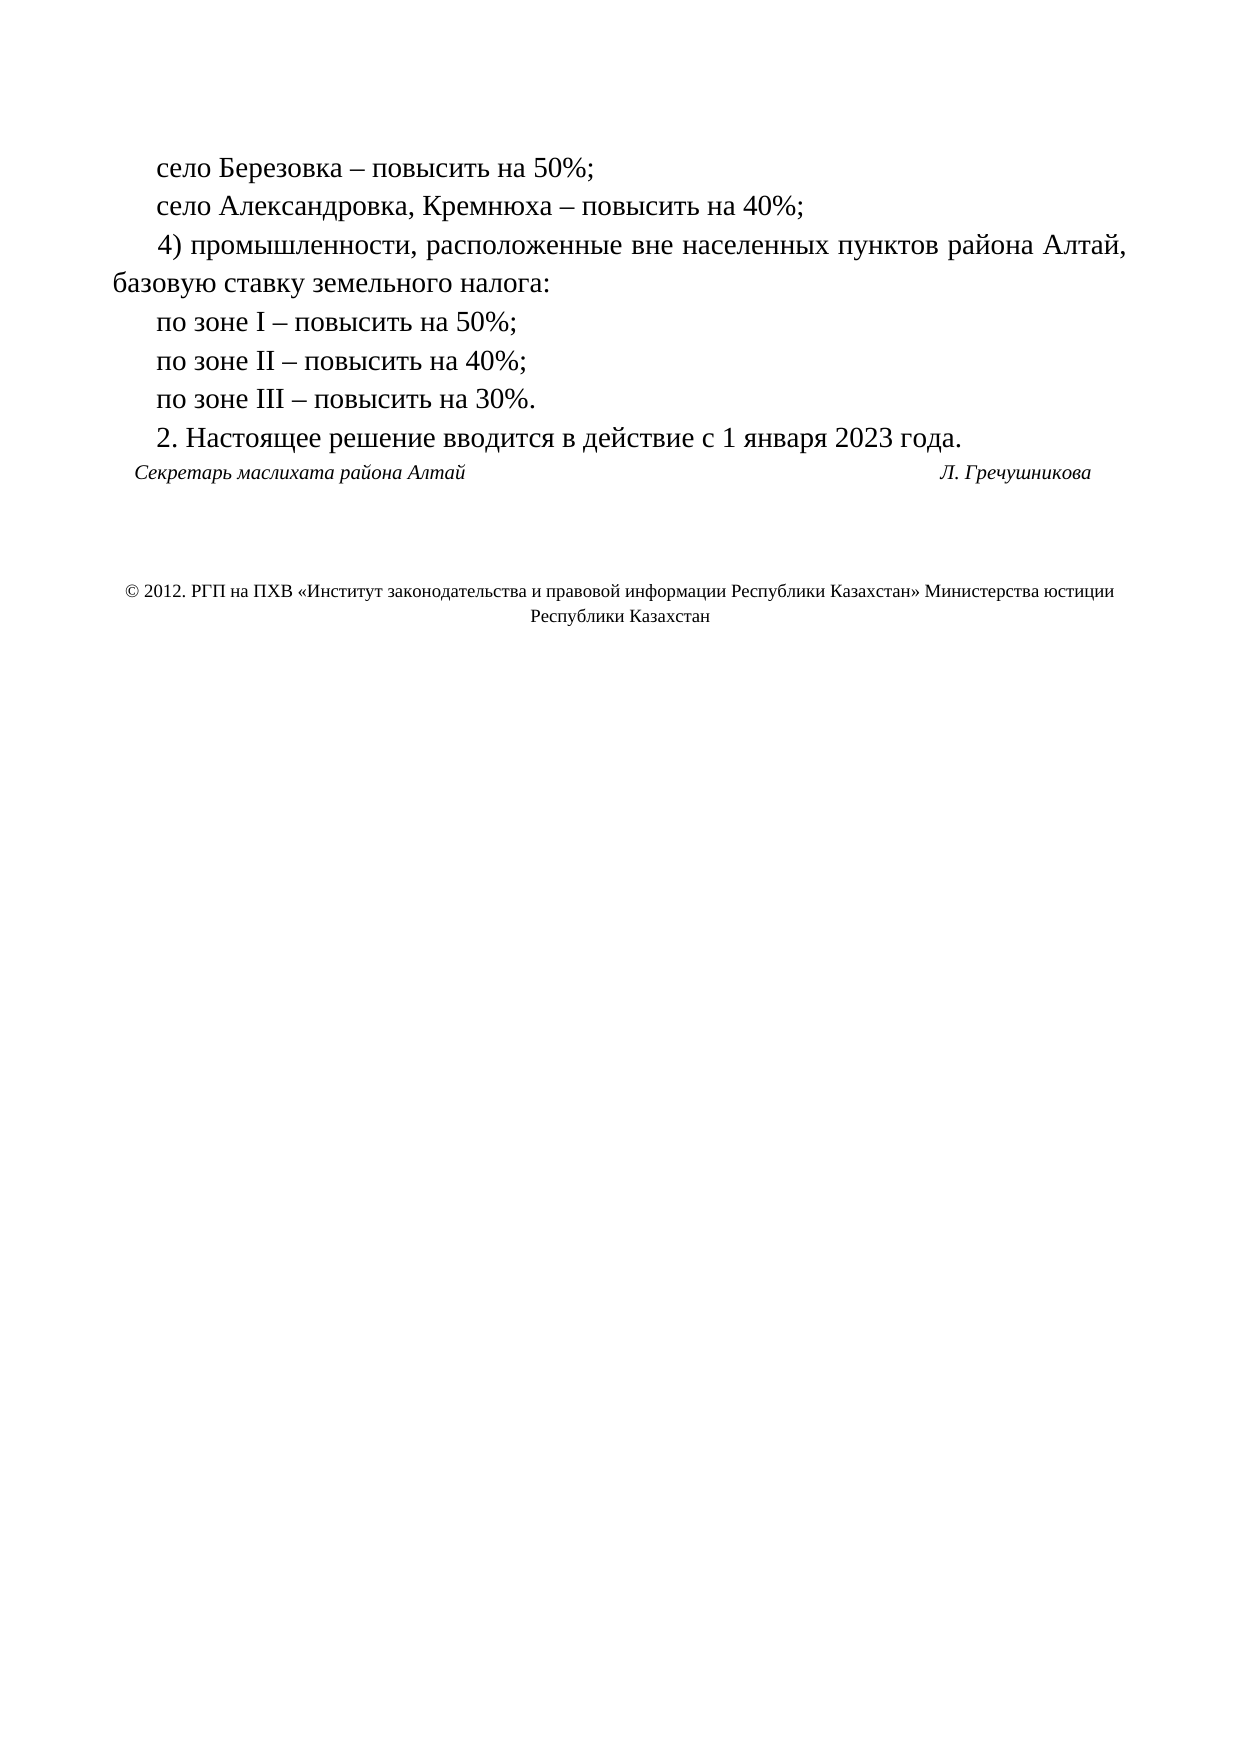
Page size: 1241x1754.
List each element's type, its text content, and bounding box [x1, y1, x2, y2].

text по зоне I – повысить на 50%; [112, 304, 1128, 338]
text © 2012. РГП на ПХВ «Институт законодательства и правовой информации Республики Казахстан» Министерства юстиции Республики Казахстан [112, 580, 1128, 626]
text село Березовка – повысить на 50%; [112, 150, 1128, 183]
text по зоне II – повысить на 40%; [112, 343, 1128, 376]
text 4) промышленности, расположенные вне населенных пунктов района Алтай, базовую ставку земельного налога: [112, 227, 1128, 299]
table_header Секретарь маслихата района Алтай [101, 458, 939, 489]
text село Александровка, Кремнюха – повысить на 40%; [112, 188, 1128, 222]
text по зоне III – повысить на 30%. [112, 381, 1128, 415]
table_header Л. Гречушникова [939, 458, 1240, 489]
text 2. Настоящее решение вводится в действие с 1 января 2023 года. [112, 420, 1128, 453]
